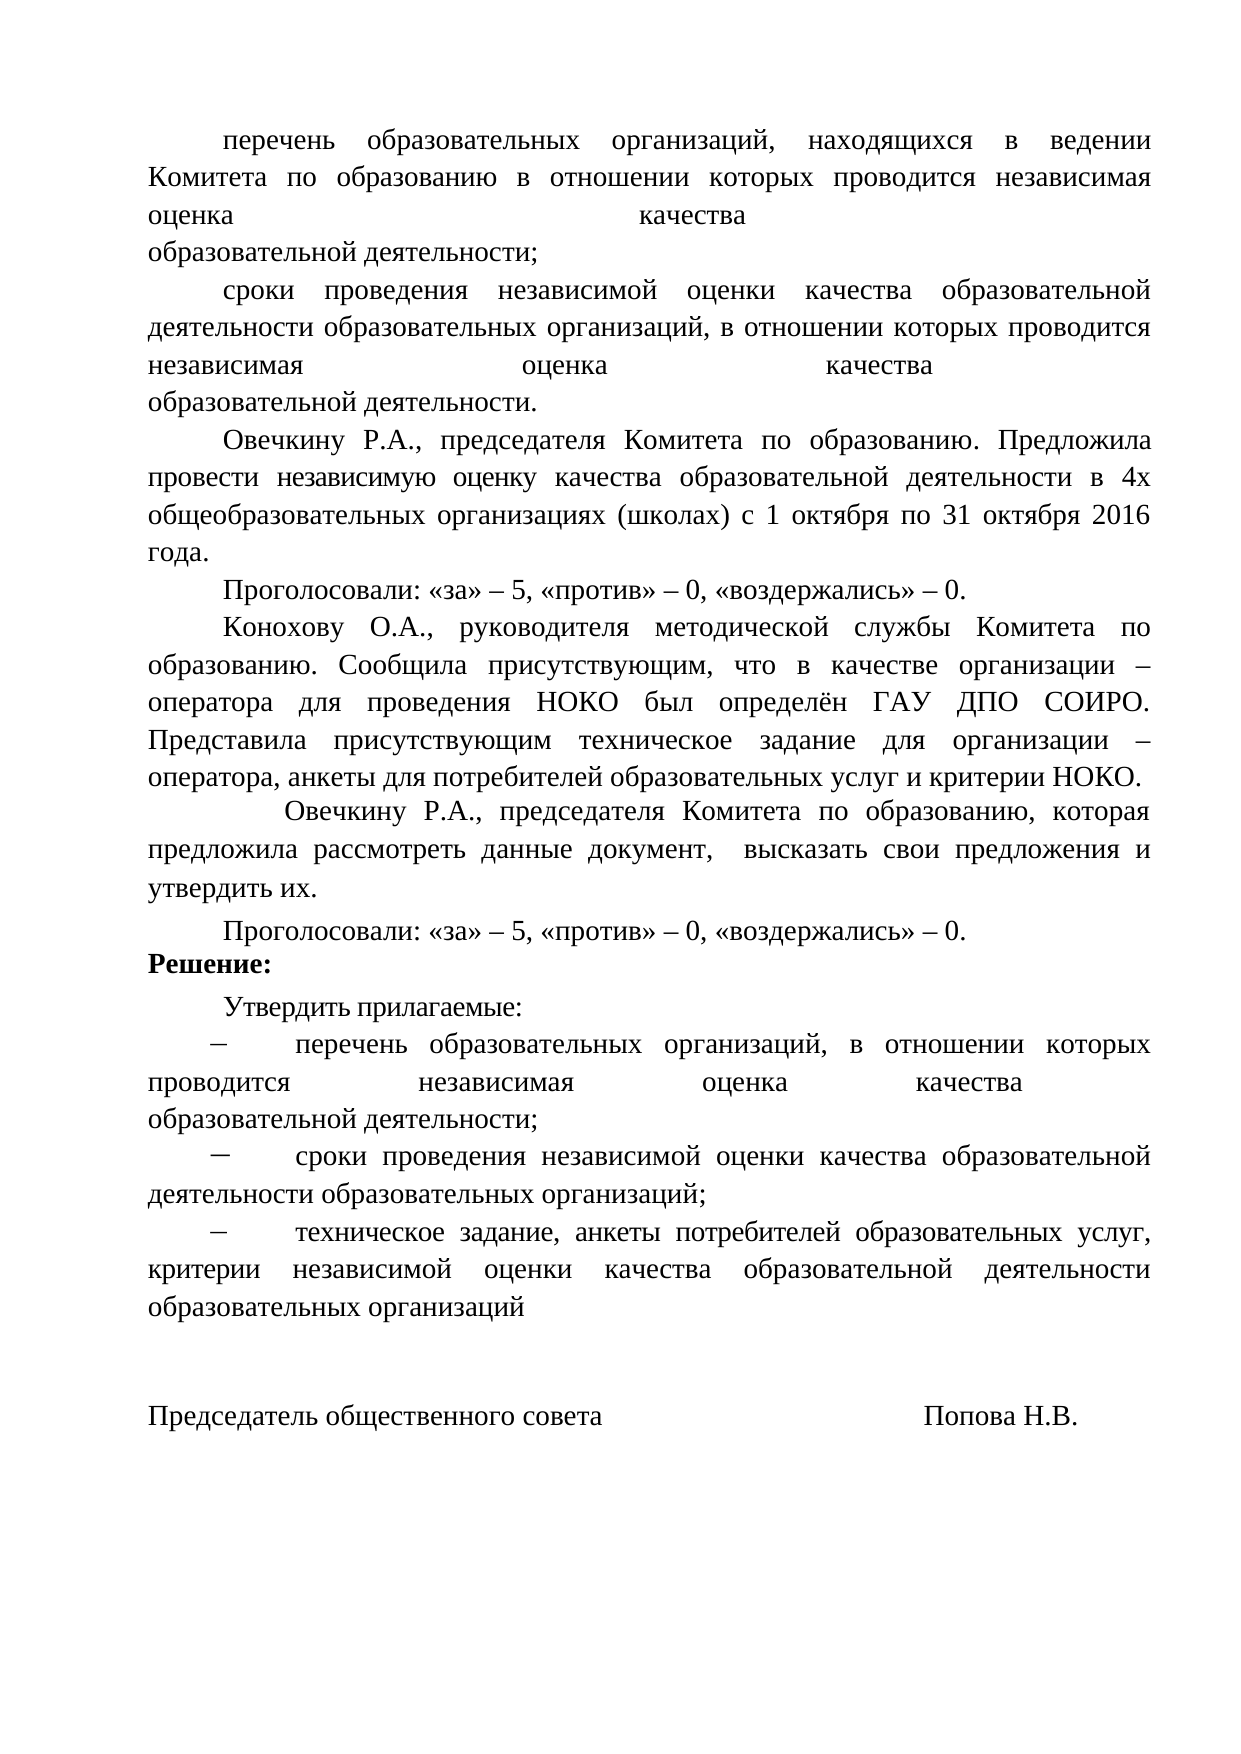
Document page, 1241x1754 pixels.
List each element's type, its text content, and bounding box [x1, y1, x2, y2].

text Проголосовали: «за» – 5, «против» – 0, «воздержались» – 0. [148, 909, 1152, 946]
text Овечкину Р.А., председателя Комитета по образованию. Предложила провести независимую оценку качества образовательной деятельности в 4х общеобразовательных организациях (школах) с 1 октября по 31 октября 2016 года. [148, 418, 1152, 568]
text Решение: [148, 946, 1152, 980]
text Проголосовали: «за» – 5, «против» – 0, «воздержались» – 0. [148, 568, 1152, 606]
text Конохову О.А., руководителя методической службы Комитета по образованию. Сообщила присутствующим, что в качестве организации –оператора для проведения НОКО был определён ГАУ ДПО СОИРО. Представила присутствующим техническое задание для организации –оператора, анкеты для потребителей образовательных услуг и критерии НОКО. [148, 606, 1152, 793]
text перечень образовательных организаций, находящихся в ведении Комитета по образованию в отношении которых проводится независимая оценка качества образовательной деятельности; [148, 118, 1152, 268]
text Овечкину Р.А., председателя Комитета по образованию, которая предложила рассмотреть данные документ, высказать свои предложения и утвердить их. [148, 793, 1152, 904]
text Председатель общественного совета Попова Н.В. [148, 1398, 1152, 1432]
list техническое задание, анкеты потребителей образовательных услуг, критерии независимой оценки качества образовательной деятельности образовательных организаций [148, 1210, 1152, 1322]
list сроки проведения независимой оценки качества образовательной деятельности образовательных организаций; [148, 1135, 1152, 1210]
list перечень образовательных организаций, в отношении которых проводится независимая оценка качества образовательной деятельности; [148, 1022, 1152, 1135]
text Утвердить прилагаемые: [148, 985, 1152, 1022]
text сроки проведения независимой оценки качества образовательной деятельности образовательных организаций, в отношении которых проводится независимая оценка качества образовательной деятельности. [148, 268, 1152, 418]
